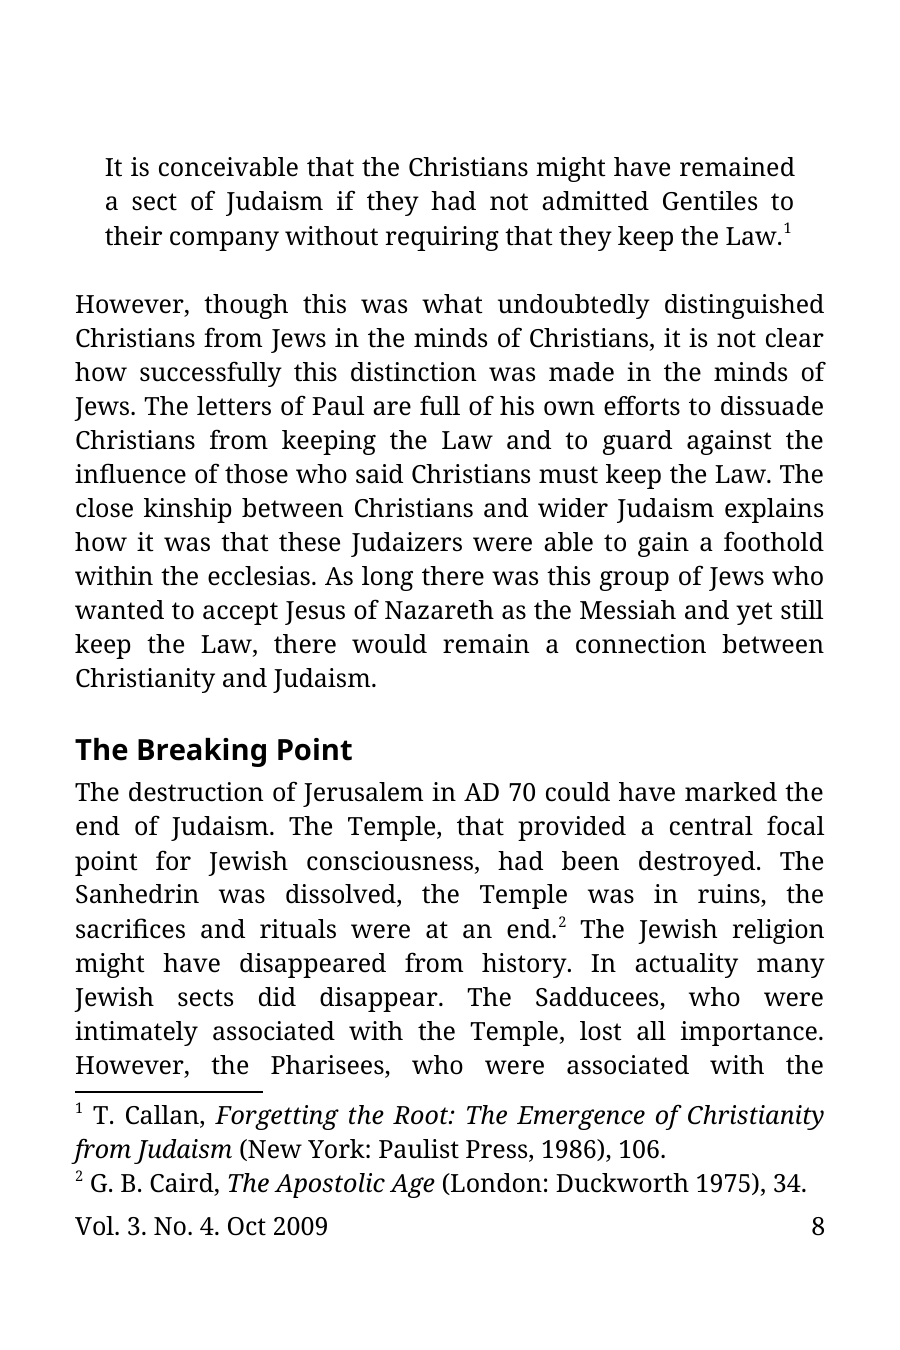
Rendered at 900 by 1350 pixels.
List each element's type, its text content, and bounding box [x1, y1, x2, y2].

text It is conceivable that the Christians might have remained a sect of Judaism if they had not admitted Gentiles to their company without requiring that they keep the Law. [104, 150, 795, 252]
text However, though this was what undoubtedly distinguished Christians from Jews in the minds of Christians, it is not clear how successfully this distinction was made in the minds of Jews. The letters of Paul are full of his own efforts to dissuade Christians from keeping the Law and to guard against the influence of those who said Christians must keep the Law. The close kinship between Christians and wider Judaism explains how it was that these Judaizers were able to gain a foothold within the ecclesias. As long there was this group of Jews who wanted to accept Jesus of Nazareth as the Messiah and yet still keep the Law, there would remain a connection between Christianity and Judaism. [75, 286, 825, 695]
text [75, 775, 825, 1082]
subtitle The Breaking Point [75, 729, 825, 769]
